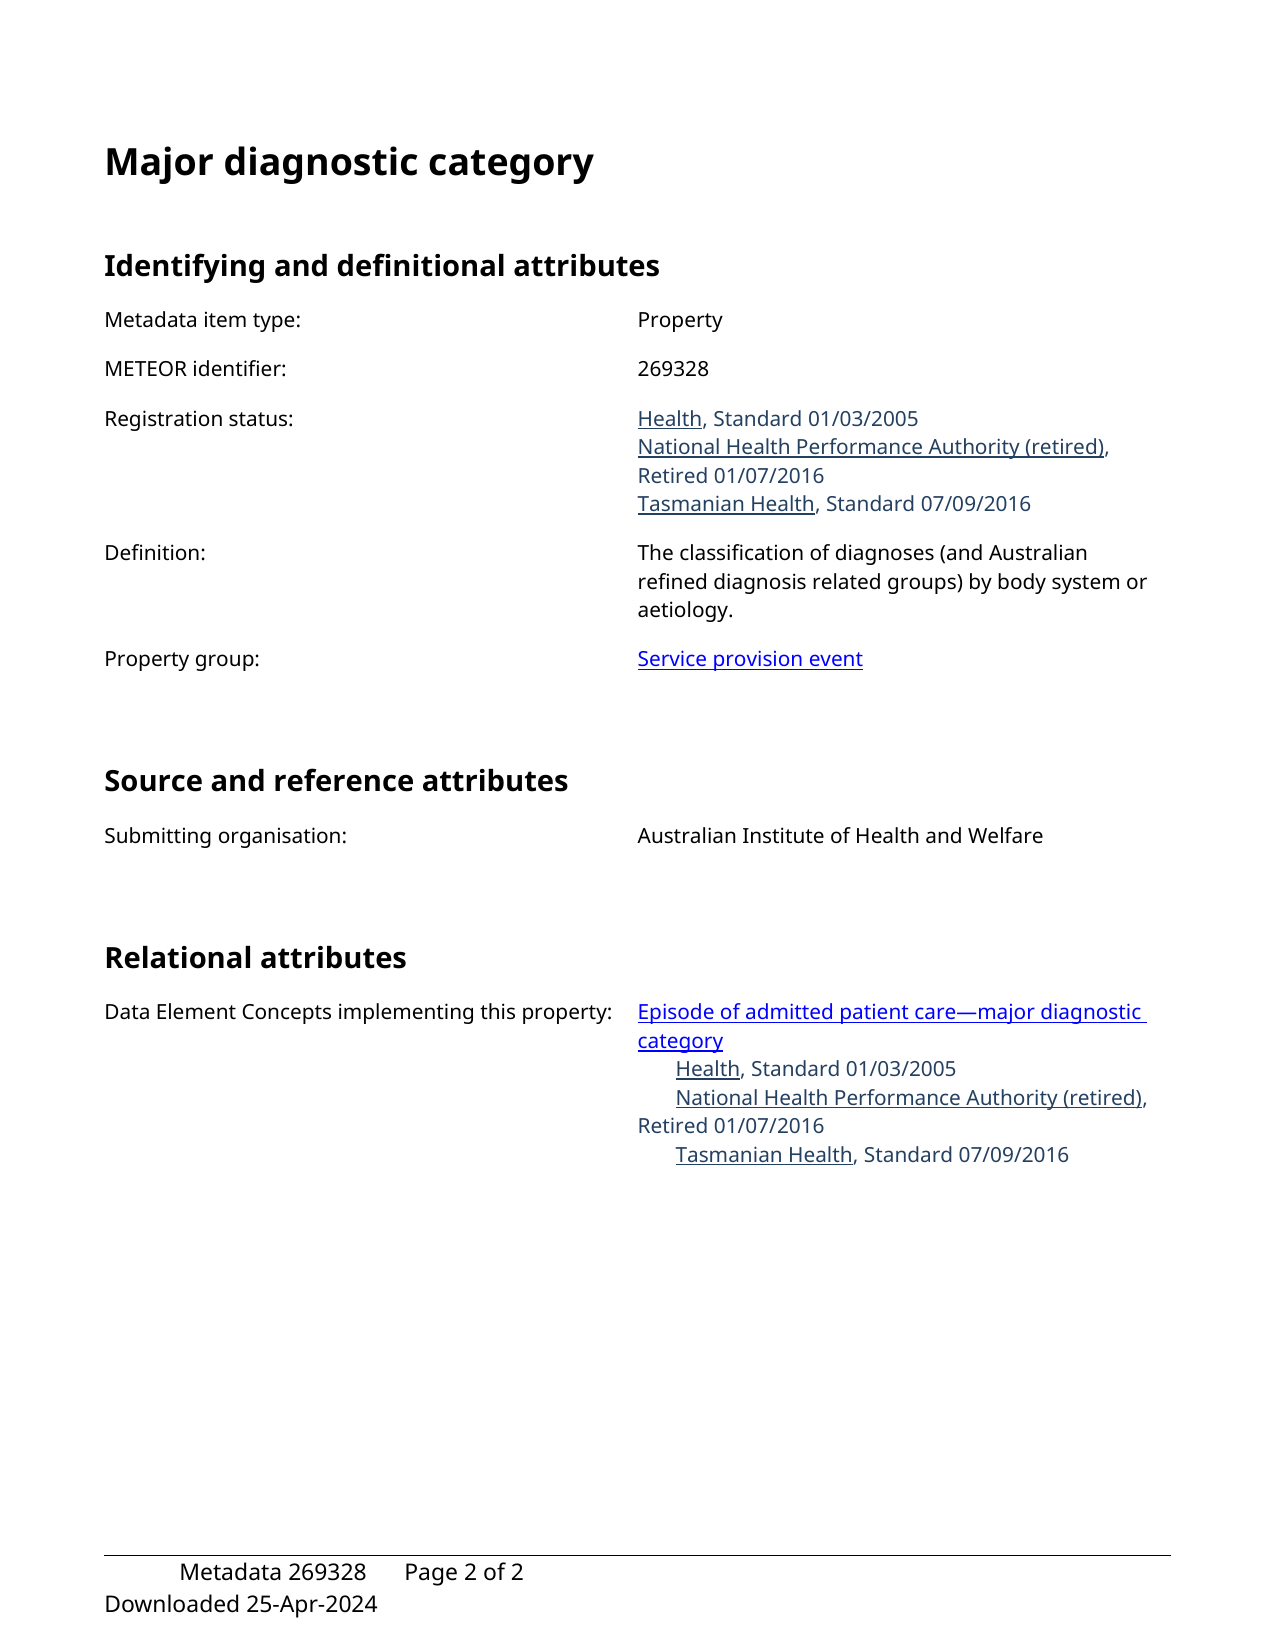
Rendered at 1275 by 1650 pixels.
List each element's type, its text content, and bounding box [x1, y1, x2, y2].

table_cell Property group: [93, 634, 626, 683]
table_cell Health, Standard 01/03/2005 National Health Performance Authority (retired), Retired 01/07/2016 Tasmanian Health, Standard 07/09/2016 [626, 394, 1159, 528]
table_cell Australian Institute of Health and Welfare [626, 811, 1159, 891]
table_header Identifying and definitional attributes [93, 199, 1159, 295]
table_cell Registration status: [93, 394, 626, 528]
table_cell Metadata item type: [93, 295, 626, 344]
table_cell Submitting organisation: [93, 811, 626, 891]
subtitle Major diagnostic category [104, 135, 1171, 186]
table_cell Data Element Concepts implementing this property: [93, 987, 626, 1235]
table_cell Service provision event [626, 634, 1159, 683]
table_header Source and reference attributes [93, 715, 1159, 811]
table_cell Definition: [93, 528, 626, 634]
table_cell 269328 [626, 344, 1159, 393]
table_cell The classification of diagnoses (and Australian refined diagnosis related groups) by body system or aetiology. [626, 528, 1159, 634]
table_cell Relational attributes [93, 891, 1159, 987]
table_cell Property [626, 295, 1159, 344]
table_cell Episode of admitted patient care—major diagnostic category Health, Standard 01/03/2005 National Health Performance Authority (retired), Retired 01/07/2016 Tasmanian Health, Standard 07/09/2016 [626, 987, 1159, 1235]
table_cell METEOR identifier: [93, 344, 626, 393]
